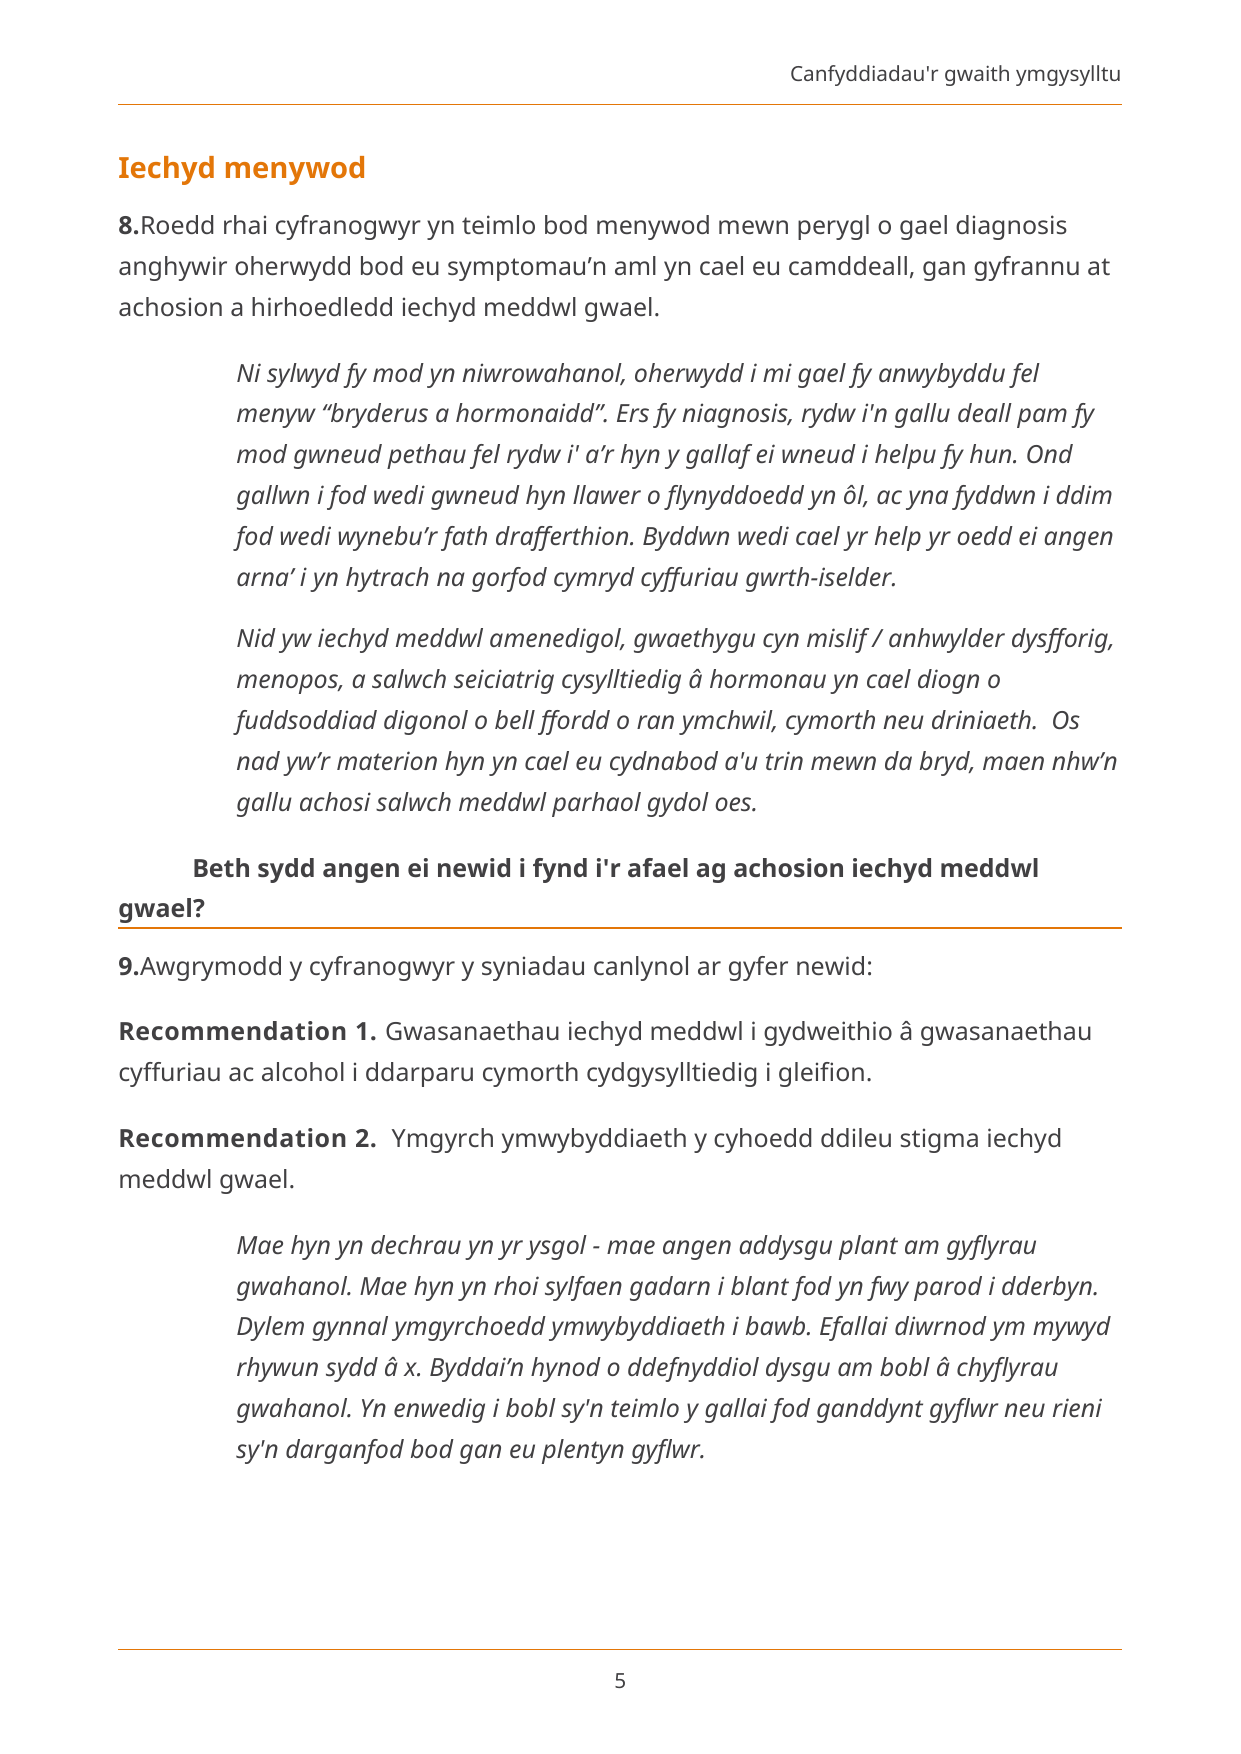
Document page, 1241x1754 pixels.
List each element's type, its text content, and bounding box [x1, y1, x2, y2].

text Gwasanaethau iechyd meddwl i gydweithio â gwasanaethau cyffuriau ac alcohol i ddarparu cymorth cydgysylltiedig i gleifion. [118, 1014, 1122, 1089]
text Awgrymodd y cyfranogwyr y syniadau canlynol ar gyfer newid: [118, 948, 1122, 982]
text Ymgyrch ymwybyddiaeth y cyhoedd ddileu stigma iechyd meddwl gwael. [118, 1121, 1122, 1196]
text Roedd rhai cyfranogwyr yn teimlo bod menywod mewn perygl o gael diagnosis anghywir oherwydd bod eu symptomau’n aml yn cael eu camddeall, gan gyfrannu at achosion a hirhoedledd iechyd meddwl gwael. [118, 208, 1122, 323]
text Mae hyn yn dechrau yn yr ysgol - mae angen addysgu plant am gyflyrau gwahanol. Mae hyn yn rhoi sylfaen gadarn i blant fod yn fwy parod i dderbyn. Dylem gynnal ymgyrchoedd ymwybyddiaeth i bawb. Efallai diwrnod ym mywyd rhywun sydd â x. Byddai’n hynod o ddefnyddiol dysgu am bobl â chyflyrau gwahanol. Yn enwedig i bobl sy'n teimlo y gallai fod ganddynt gyflwr neu rieni sy'n darganfod bod gan eu plentyn gyflwr. [236, 1227, 1122, 1466]
text Nid yw iechyd meddwl amenedigol, gwaethygu cyn mislif / anhwylder dysfforig, menopos, a salwch seiciatrig cysylltiedig â hormonau yn cael diogn o fuddsoddiad digonol o bell ffordd o ran ymchwil, cymorth neu driniaeth. Os nad yw’r materion hyn yn cael eu cydnabod a'u trin mewn da bryd, maen nhw’n gallu achosi salwch meddwl parhaol gydol oes. [236, 621, 1122, 818]
subtitle Iechyd menywod [118, 148, 1122, 187]
subtitle Beth sydd angen ei newid i fynd i'r afael ag achosion iechyd meddwl gwael? [118, 850, 1122, 927]
text Ni sylwyd fy mod yn niwrowahanol, oherwydd i mi gael fy anwybyddu fel menyw “bryderus a hormonaidd”. Ers fy niagnosis, rydw i'n gallu deall pam fy mod gwneud pethau fel rydw i' a’r hyn y gallaf ei wneud i helpu fy hun. Ond gallwn i fod wedi gwneud hyn llawer o flynyddoedd yn ôl, ac yna fyddwn i ddim fod wedi wynebu’r fath drafferthion. Byddwn wedi cael yr help yr oedd ei angen arna’ i yn hytrach na gorfod cymryd cyffuriau gwrth-iselder. [236, 355, 1122, 593]
